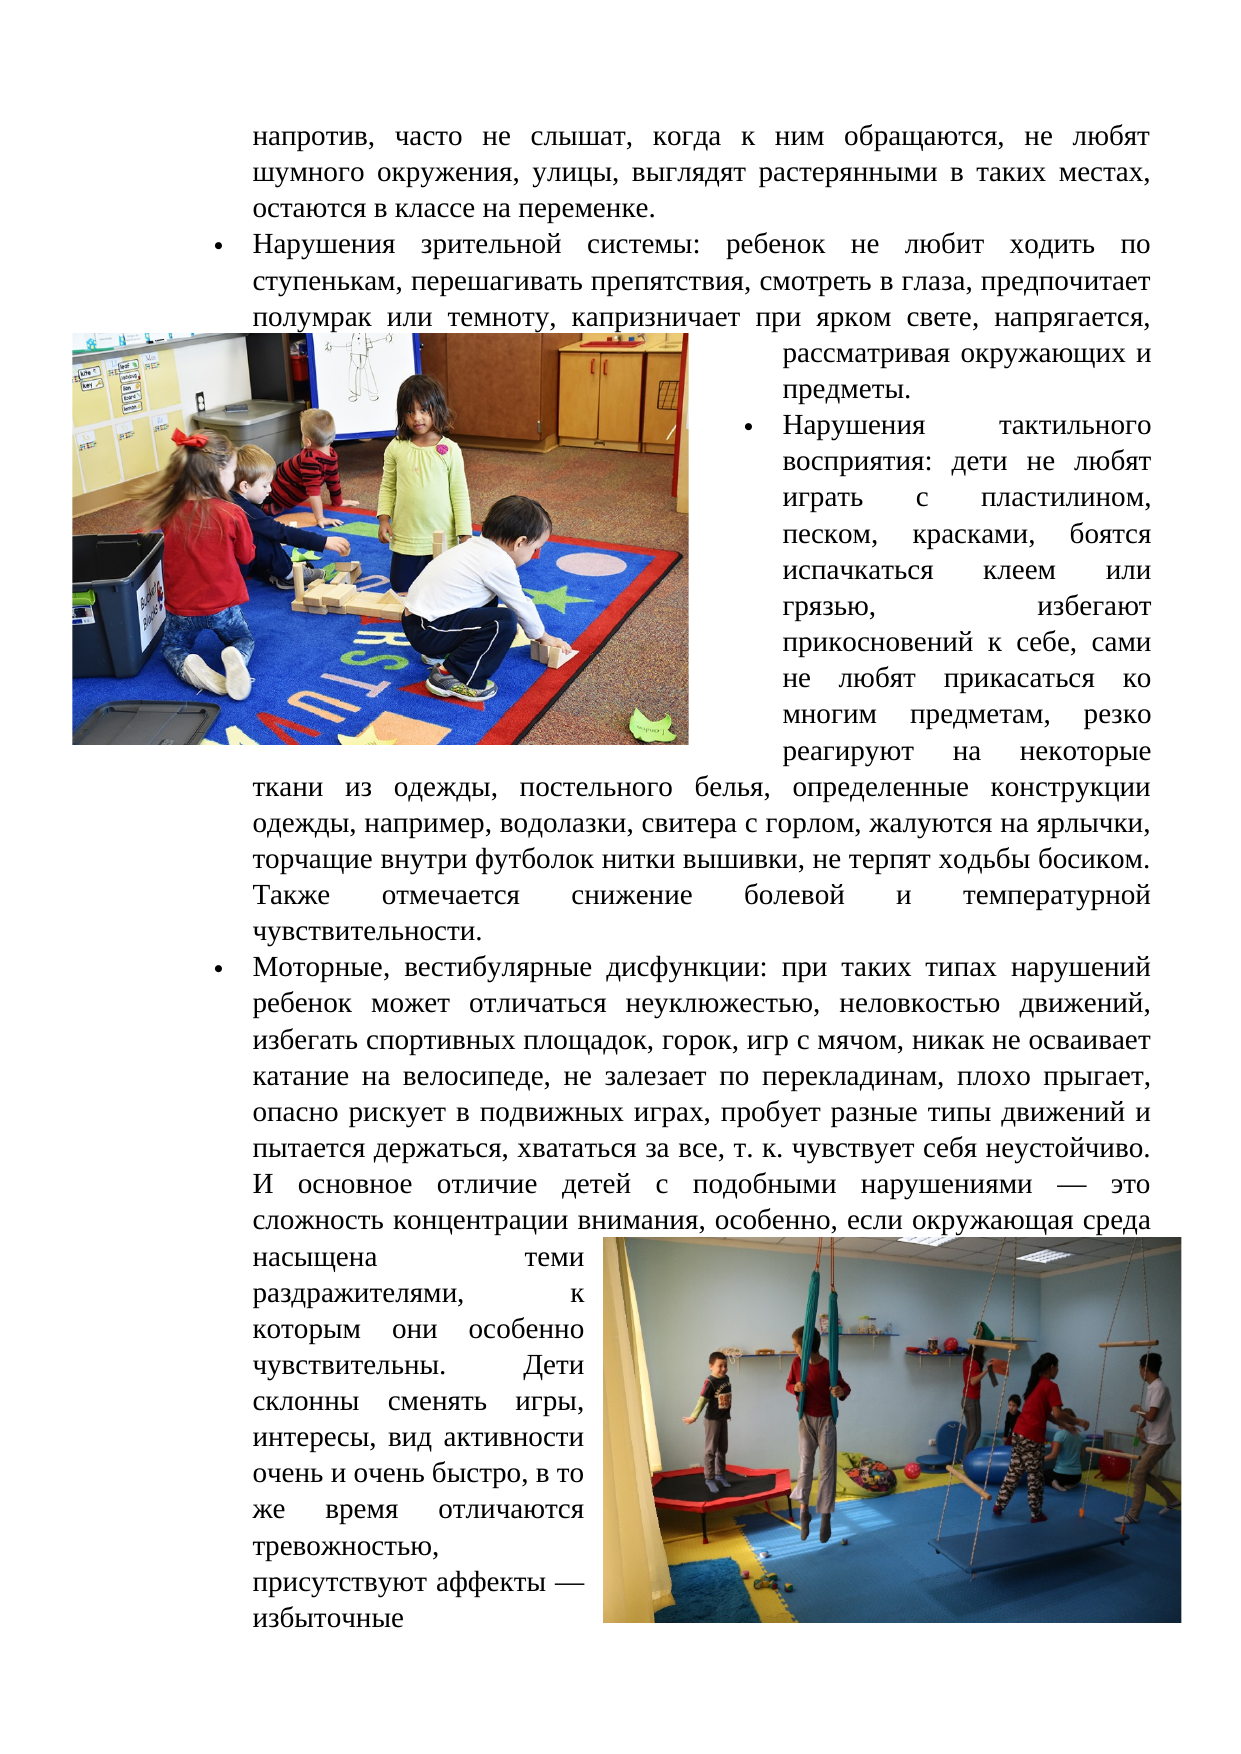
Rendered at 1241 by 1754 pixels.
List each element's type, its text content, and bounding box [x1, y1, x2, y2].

picture [603, 1237, 1182, 1623]
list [215, 118, 1152, 224]
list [215, 949, 1152, 1634]
list Нарушения зрительной системы: ребенок не любит ходить по ступенькам, перешагивать препятствия, смотреть в глаза, предпочитает полумрак или темноту, капризничает при ярком свете, напрягается, рассматривая окружающих и предметы. [215, 227, 1152, 405]
picture [72, 333, 689, 745]
list Нарушения тактильного восприятия: дети не любят играть с пластилином, песком, красками, боятся испачкаться клеем или грязью, избегают прикосновений к себе, сами не любят прикасаться ко многим предметам, резко реагируют на некоторые ткани из одежды, постельного белья, определенные конструкции одежды, например, водолазки, свитера с горлом, жалуются на ярлычки, торчащие внутри футболок нитки вышивки, не терпят ходьбы босиком. Также отмечается снижение болевой и температурной чувствительности. [215, 407, 1152, 947]
